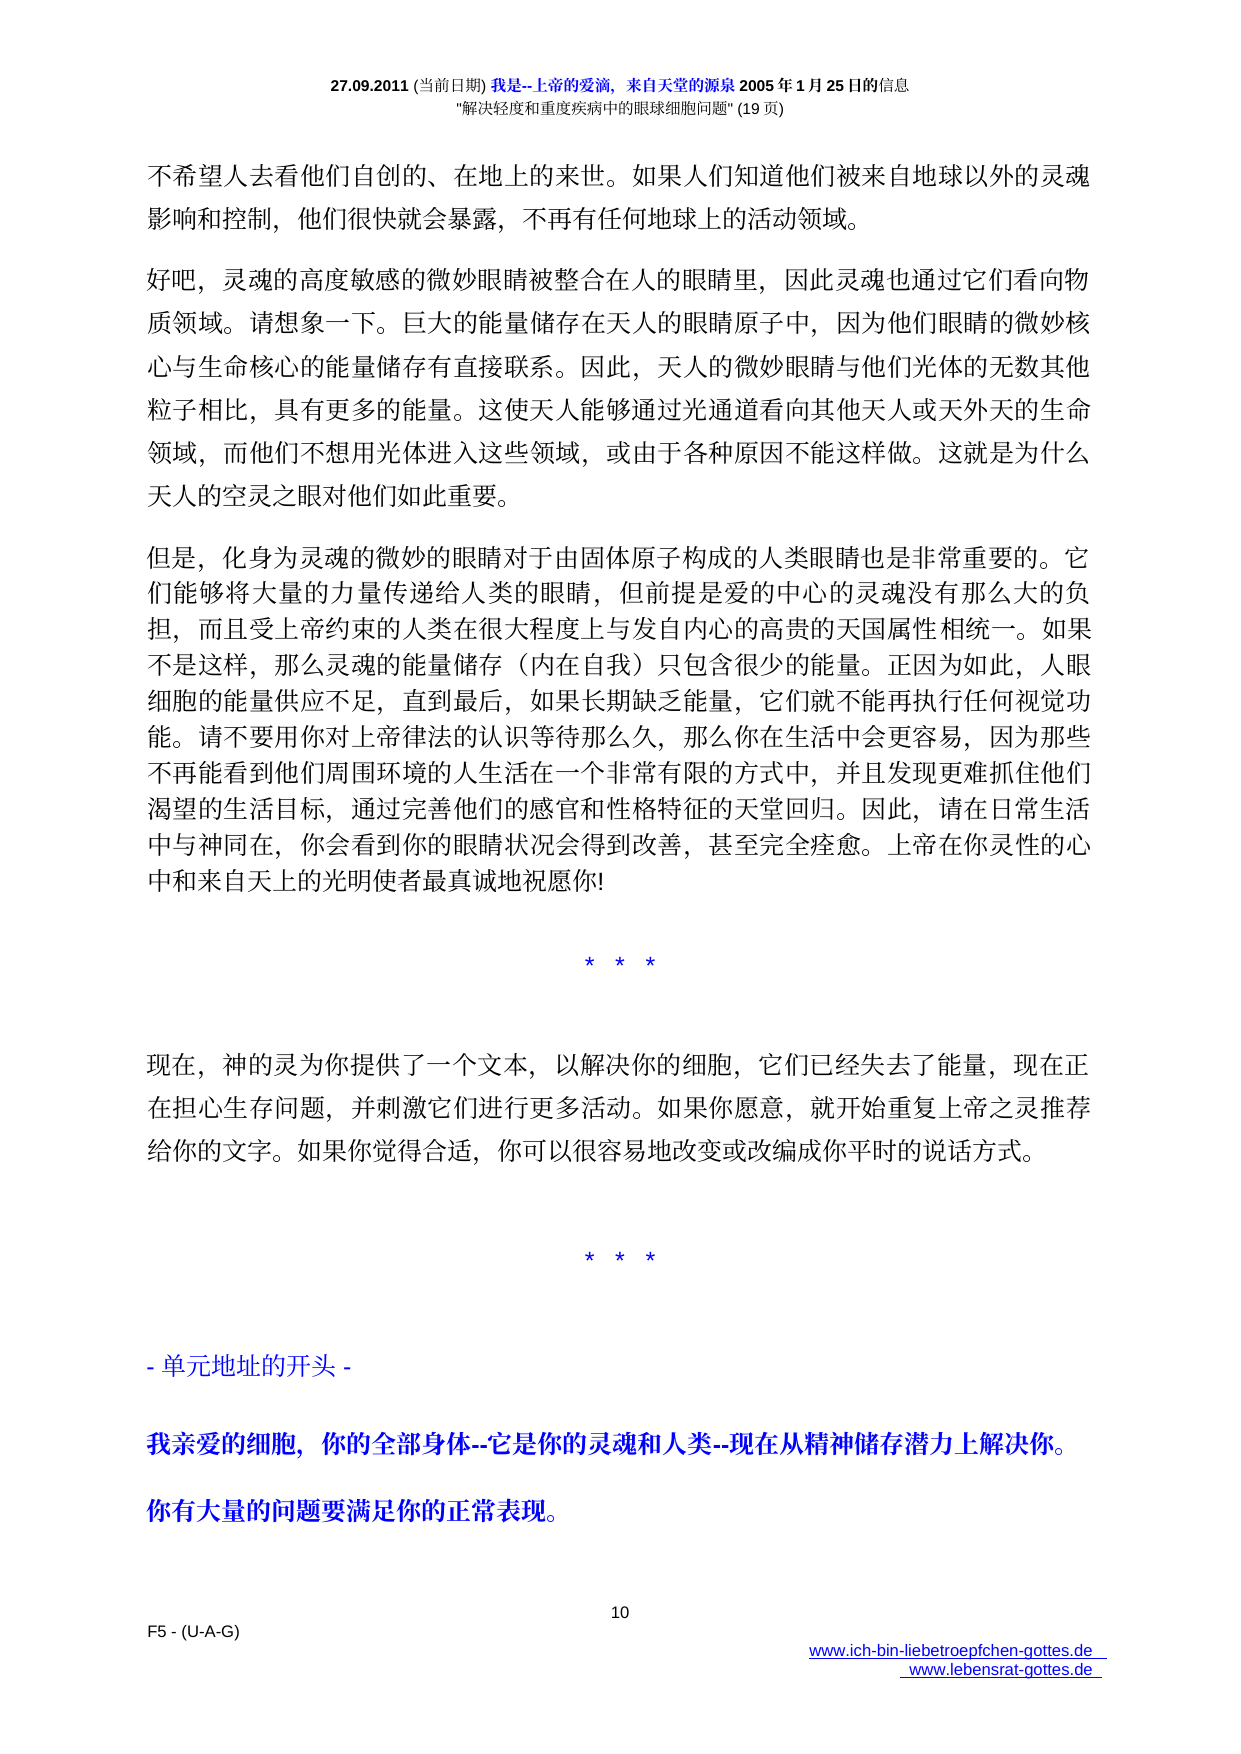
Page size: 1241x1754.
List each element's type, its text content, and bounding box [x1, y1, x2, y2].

text 好吧，灵魂的高度敏感的微妙眼睛被整合在人的眼睛里，因此灵魂也通过它们看向物质领域。请想象一下。巨大的能量储存在天人的眼睛原子中，因为他们眼睛的微妙核心与生命核心的能量储存有直接联系。因此，天人的微妙眼睛与他们光体的无数其他粒子相比，具有更多的能量。这使天人能够通过光通道看向其他天人或天外天的生命领域，而他们不想用光体进入这些领域，或由于各种原因不能这样做。这就是为什么天人的空灵之眼对他们如此重要。 [146, 261, 1093, 512]
text 但是，化身为灵魂的微妙的眼睛对于由固体原子构成的人类眼睛也是非常重要的。它们能够将大量的力量传递给人类的眼睛，但前提是爱的中心的灵魂没有那么大的负担，而且受上帝约束的人类在很大程度上与发自内心的高贵的天国属性相统一。如果不是这样，那么灵魂的能量储存（内在自我）只包含很少的能量。正因为如此，人眼细胞的能量供应不足，直到最后，如果长期缺乏能量，它们就不能再执行任何视觉功能。请不要用你对上帝律法的认识等待那么久，那么你在生活中会更容易，因为那些不再能看到他们周围环境的人生活在一个非常有限的方式中，并且发现更难抓住他们渴望的生活目标，通过完善他们的感官和性格特征的天堂回归。因此，请在日常生活中与神同在，你会看到你的眼睛状况会得到改善，甚至完全痊愈。上帝在你灵性的心中和来自天上的光明使者最真诚地祝愿你! [146, 538, 1093, 898]
text 你有大量的问题要满足你的正常表现。 [146, 1492, 1093, 1528]
text * * * [147, 951, 1093, 979]
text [146, 156, 1093, 235]
text 现在，神的灵为你提供了一个文本，以解决你的细胞，它们已经失去了能量，现在正在担心生存问题，并刺激它们进行更多活动。如果你愿意，就开始重复上帝之灵推荐给你的文字。如果你觉得合适，你可以很容易地改变或改编成你平时的说话方式。 [146, 1045, 1093, 1167]
text * * * [147, 1246, 1093, 1275]
text - 单元地址的开头 - [146, 1347, 1093, 1382]
text 我亲爱的细胞，你的全部身体--它是你的灵魂和人类--现在从精神储存潜力上解决你。 [146, 1425, 1093, 1461]
